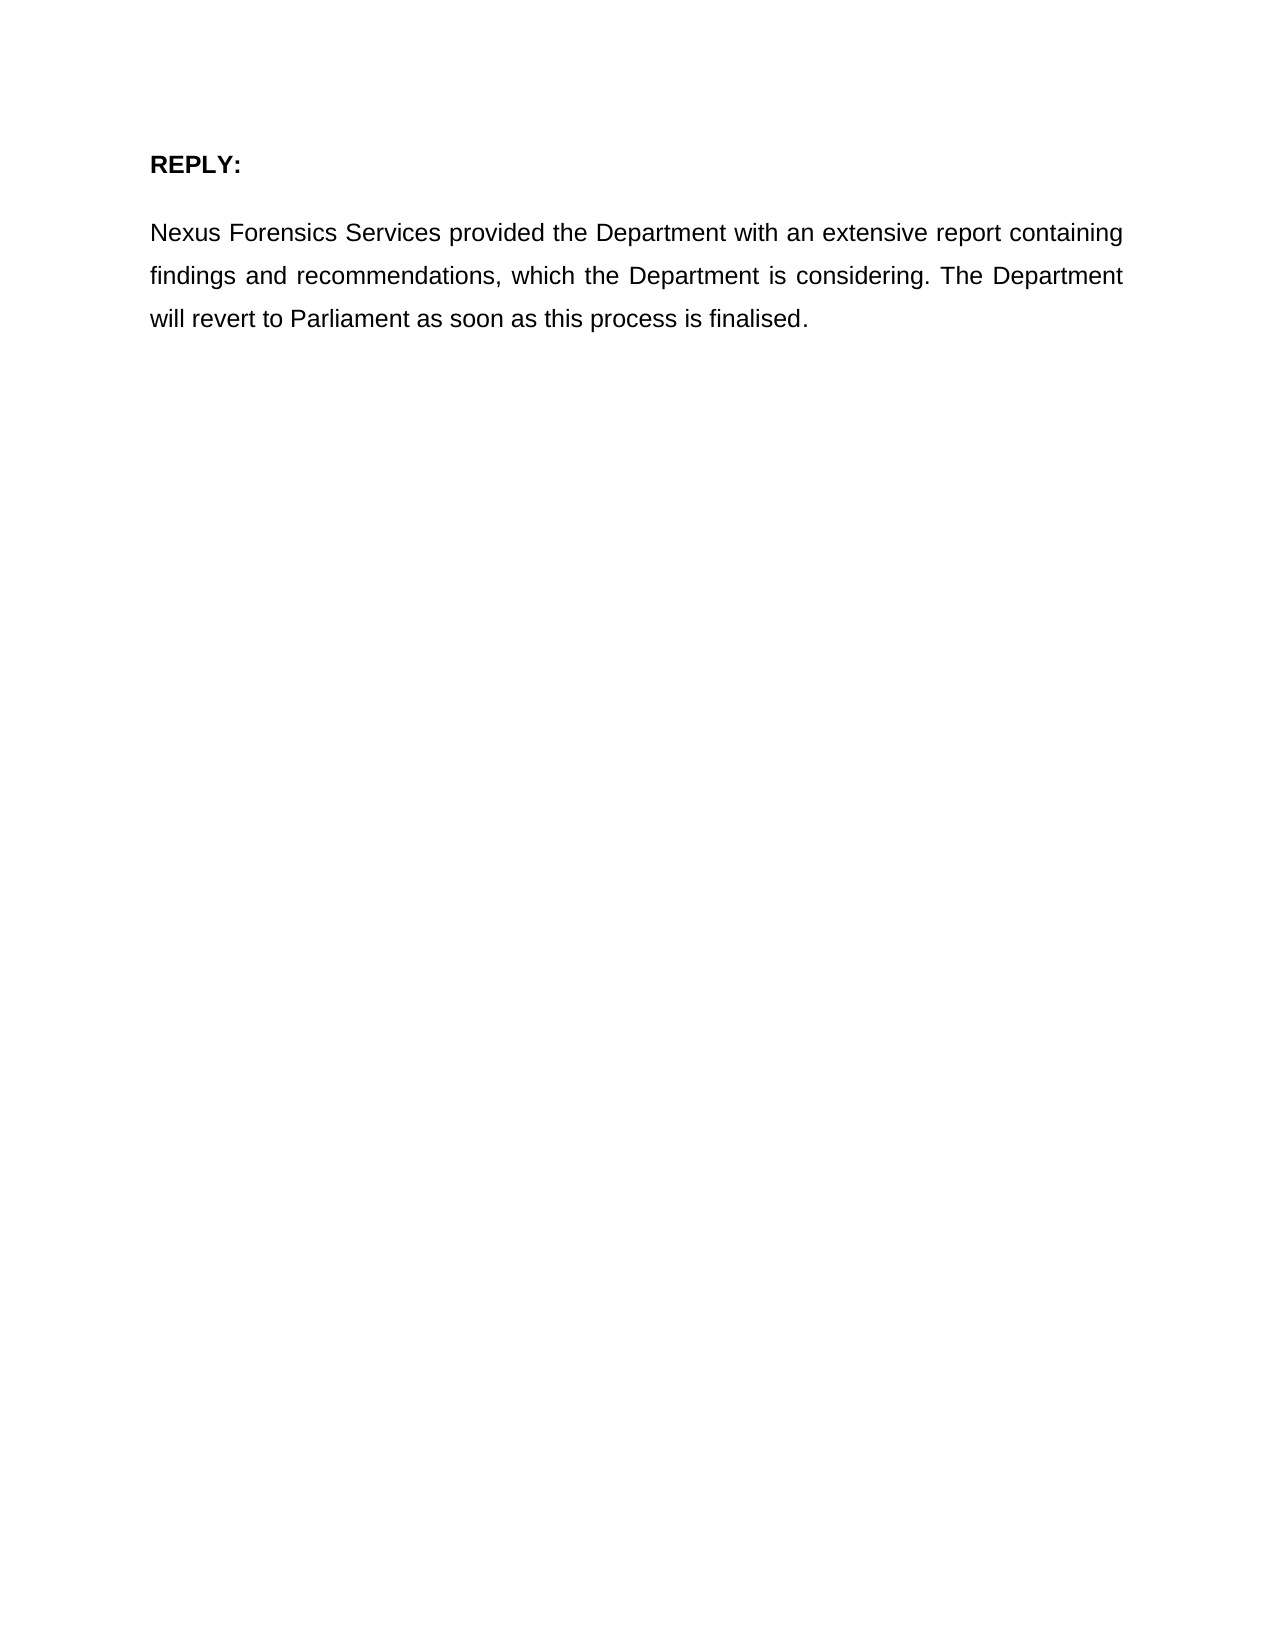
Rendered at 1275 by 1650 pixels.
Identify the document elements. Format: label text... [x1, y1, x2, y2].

text Nexus Forensics Services provided the Department with an extensive report containing findings and recommendations, which the Department is considering. The Department will revert to Parliament as soon as this process is finalised. [150, 218, 1125, 333]
text REPLY: [150, 150, 1125, 179]
